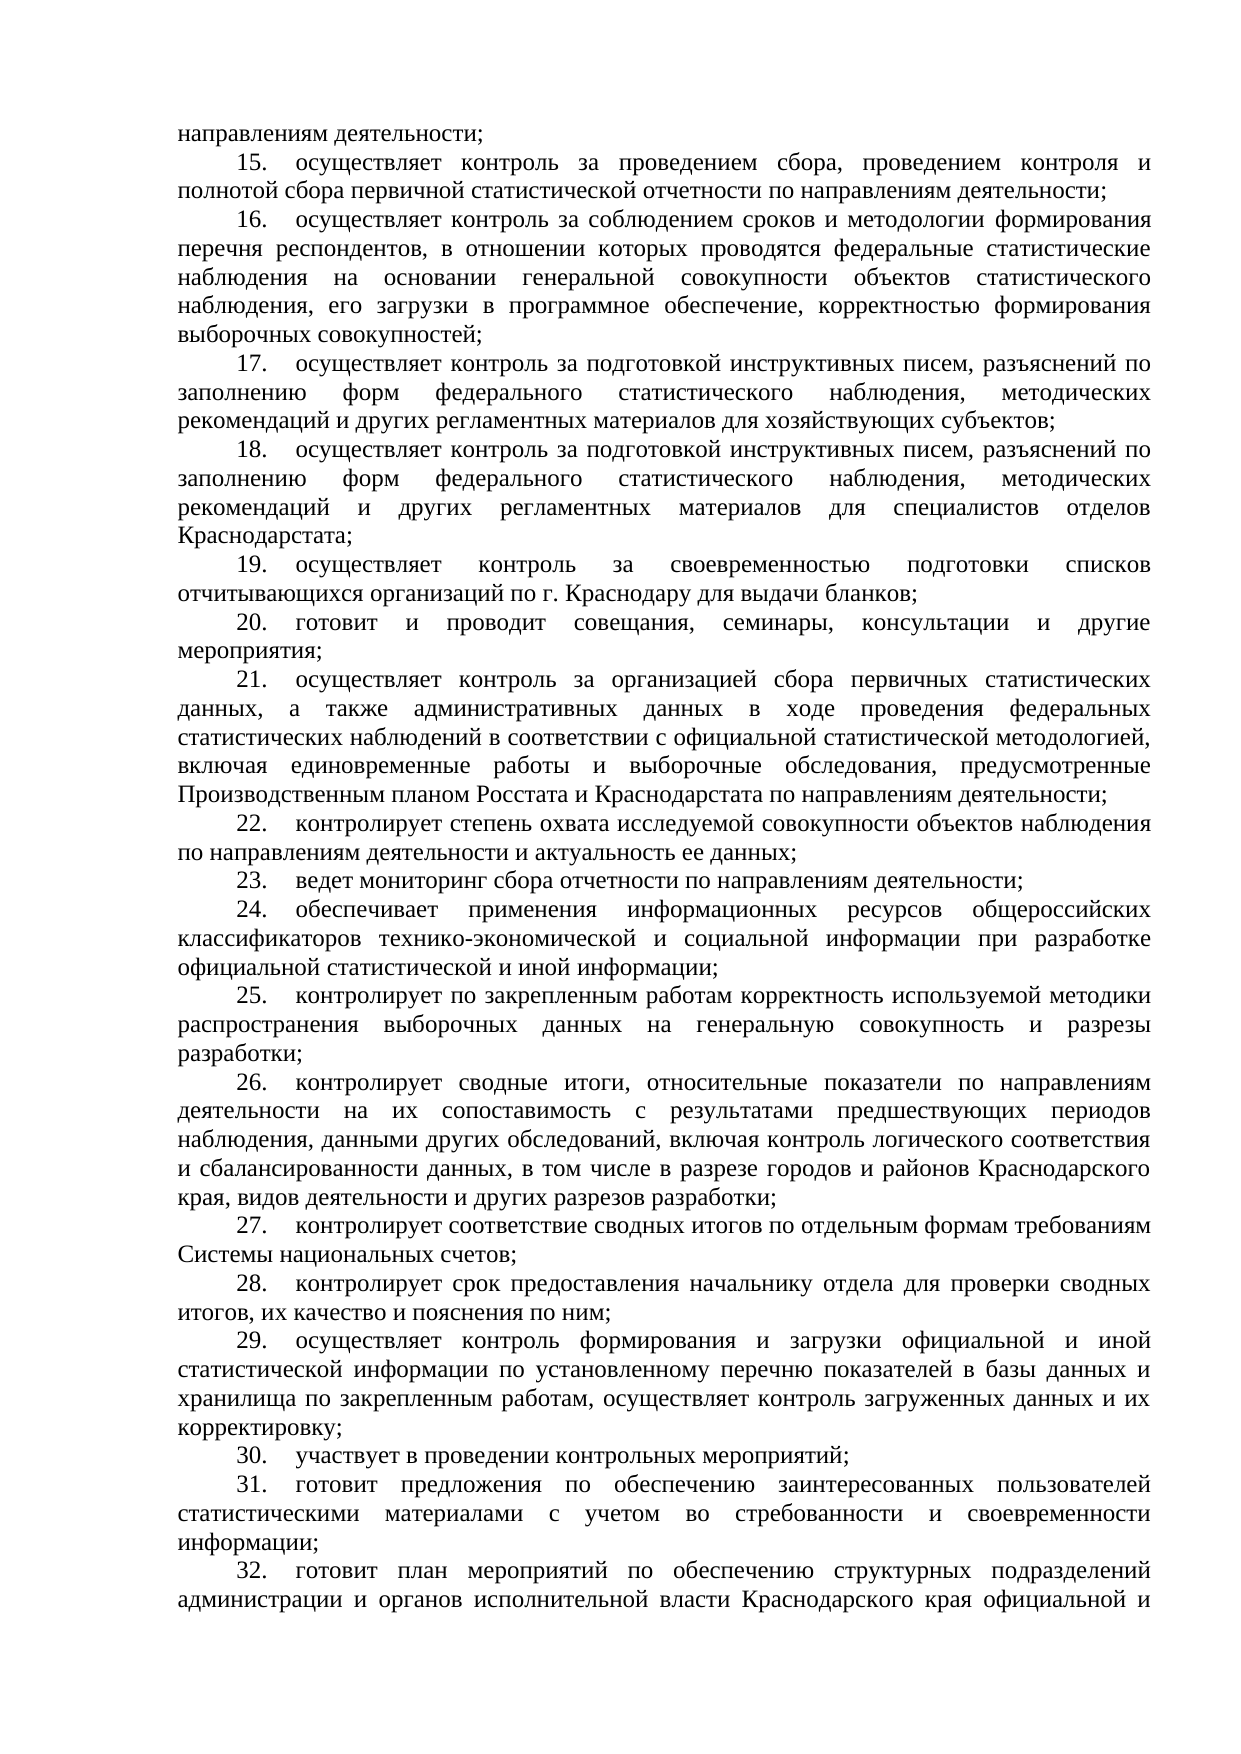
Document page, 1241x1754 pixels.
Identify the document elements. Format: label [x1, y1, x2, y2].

table_header [166, 118, 1163, 1613]
